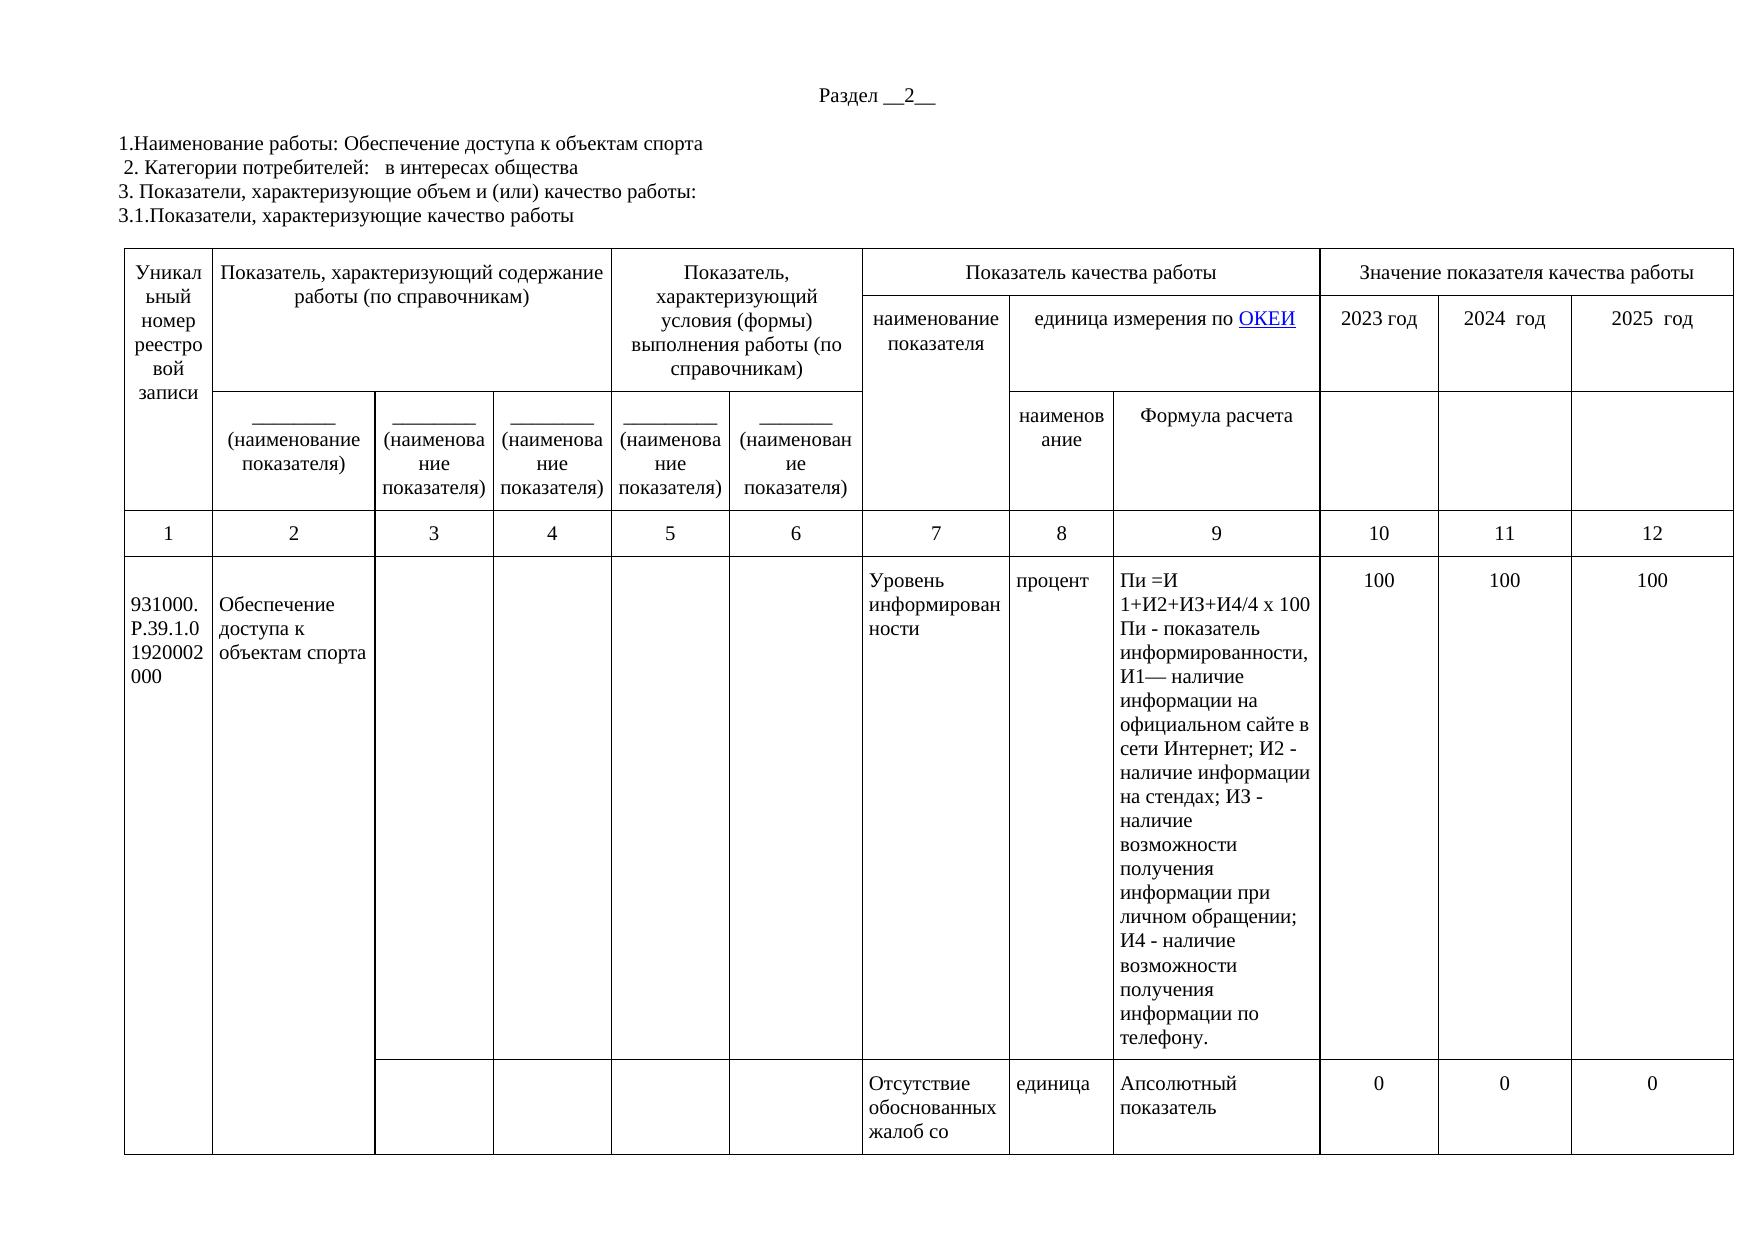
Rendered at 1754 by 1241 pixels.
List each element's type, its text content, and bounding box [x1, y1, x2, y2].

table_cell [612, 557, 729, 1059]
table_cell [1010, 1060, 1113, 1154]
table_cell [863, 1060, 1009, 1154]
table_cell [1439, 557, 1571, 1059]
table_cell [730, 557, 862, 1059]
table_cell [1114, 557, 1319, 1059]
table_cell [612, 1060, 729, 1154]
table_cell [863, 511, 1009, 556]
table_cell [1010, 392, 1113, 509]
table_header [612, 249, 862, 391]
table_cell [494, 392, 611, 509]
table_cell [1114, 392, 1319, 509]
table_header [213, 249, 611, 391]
text 1.Наименование работы: Обеспечение доступа к объектам спорта [118, 131, 1636, 155]
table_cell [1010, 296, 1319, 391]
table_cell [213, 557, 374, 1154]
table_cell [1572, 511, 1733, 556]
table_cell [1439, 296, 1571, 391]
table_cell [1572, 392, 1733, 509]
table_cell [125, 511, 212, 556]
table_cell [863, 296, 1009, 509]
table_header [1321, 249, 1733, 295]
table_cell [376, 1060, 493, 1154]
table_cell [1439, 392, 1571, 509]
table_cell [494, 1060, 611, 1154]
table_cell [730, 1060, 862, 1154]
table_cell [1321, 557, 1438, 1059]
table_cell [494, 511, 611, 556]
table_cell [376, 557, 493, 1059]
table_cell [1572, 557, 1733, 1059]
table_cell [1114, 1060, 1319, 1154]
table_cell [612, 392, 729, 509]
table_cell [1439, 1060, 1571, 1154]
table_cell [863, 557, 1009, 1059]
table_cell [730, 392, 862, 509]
text 3.1.Показатели, характеризующие качество работы [118, 203, 1636, 227]
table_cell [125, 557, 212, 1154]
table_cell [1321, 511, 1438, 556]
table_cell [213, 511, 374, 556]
text 2. Категории потребителей: в интересах общества [118, 155, 1636, 179]
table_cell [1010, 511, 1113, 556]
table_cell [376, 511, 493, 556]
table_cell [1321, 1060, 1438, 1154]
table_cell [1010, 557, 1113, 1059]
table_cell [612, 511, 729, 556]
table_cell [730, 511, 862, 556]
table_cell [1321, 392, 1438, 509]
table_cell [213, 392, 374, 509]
text Раздел __2__ [118, 83, 1636, 107]
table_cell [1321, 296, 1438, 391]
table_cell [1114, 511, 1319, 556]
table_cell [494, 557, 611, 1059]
text 3. Показатели, характеризующие объем и (или) качество работы: [118, 179, 1636, 203]
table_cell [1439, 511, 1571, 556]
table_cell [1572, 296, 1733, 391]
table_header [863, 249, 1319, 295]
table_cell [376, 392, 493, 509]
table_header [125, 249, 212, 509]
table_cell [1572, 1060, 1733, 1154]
